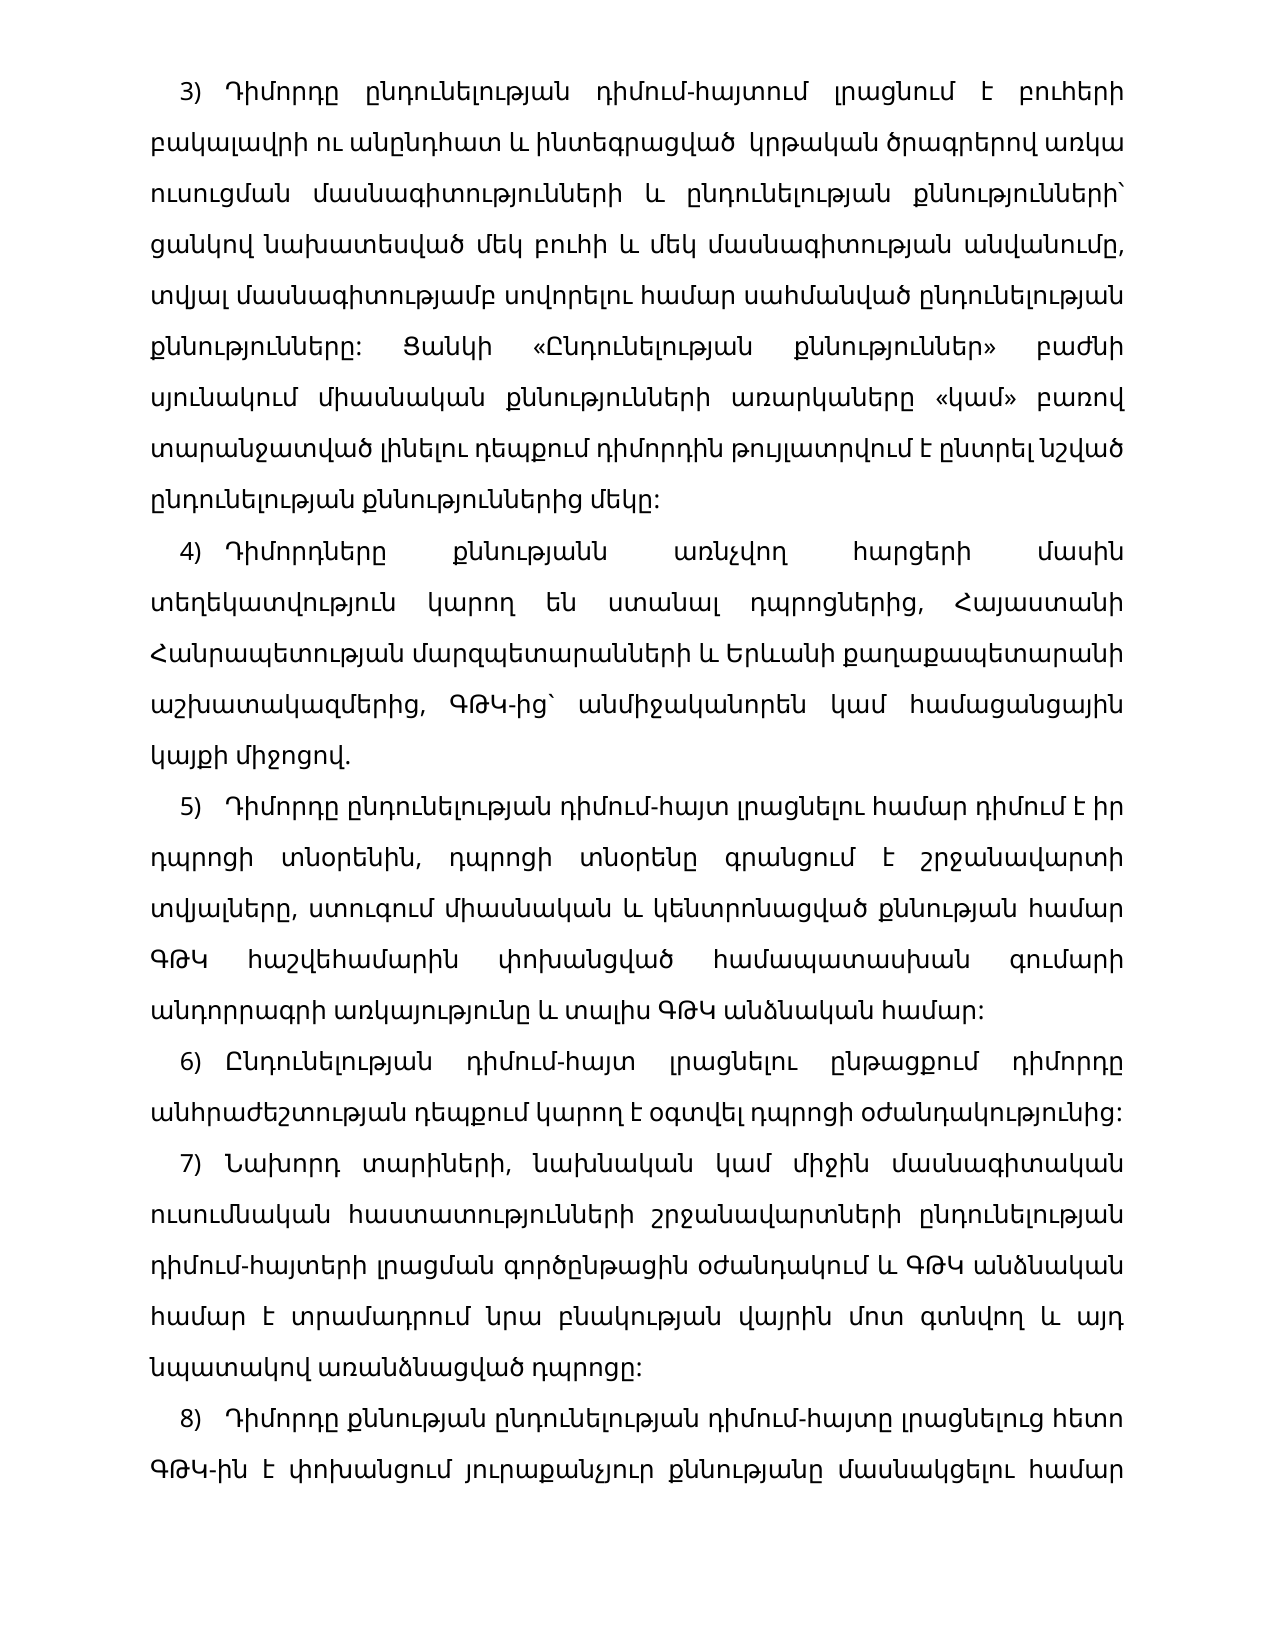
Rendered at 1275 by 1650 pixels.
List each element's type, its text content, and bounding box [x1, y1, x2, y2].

list Դիմորդը ընդունելության դիմում-հայտ լրացնելու համար դիմում է իր դպրոցի տնօրենին, դպրոցի տնօրենը գրանցում է շրջանավարտի տվյալները, ստուգում միասնական և կենտրոնացված քննության համար ԳԹԿ հաշվեհամարին փոխանցված համապատասխան գումարի անդորրագրի առկայությունը և տալիս ԳԹԿ անձնական համար: [150, 788, 1125, 1027]
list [150, 1401, 1125, 1486]
list Ընդունելության դիմում-հայտ լրացնելու ընթացքում դիմորդը անհրաժեշտության դեպքում կարող է օգտվել դպրոցի օժանդակությունից: [150, 1044, 1125, 1129]
list Դիմորդը ընդունելության դիմում-հայտում լրացնում է բուհերի բակալավրի ու անընդհատ և ինտեգրացված կրթական ծրագրերով առկա ուսուցման մասնագիտությունների և ընդունելության քննությունների՝ ցանկով նախատեսված մեկ բուհի և մեկ մասնագիտության անվանումը, տվյալ մասնագիտությամբ սովորելու համար սահմանված ընդունելության քննությունները: Ցանկի «Ընդունելության քննություններ» բաժնի սյունակում միասնական քննությունների առարկաները «կամ» բառով տարանջատված լինելու դեպքում դիմորդին թույլատրվում է ընտրել նշված ընդունելության քննություններից մեկը: [150, 74, 1125, 516]
list Դիմորդները քննությանն առնչվող հարցերի մասին տեղեկատվություն կարող են ստանալ դպրոցներից, Հայաստանի Հանրապետության մարզպետարանների և Երևանի քաղաքապետարանի աշխատակազմերից, ԳԹԿ-ից` անմիջականորեն կամ համացանցային կայքի միջոցով. [150, 533, 1125, 771]
list Նախորդ տարիների, նախնական կամ միջին մասնագիտական ուսումնական հաստատությունների շրջանավարտների ընդունելության դիմում-հայտերի լրացման գործընթացին օժանդակում և ԳԹԿ անձնական համար է տրամադրում նրա բնակության վայրին մոտ գտնվող և այդ նպատակով առանձնացված դպրոցը: [150, 1146, 1125, 1384]
